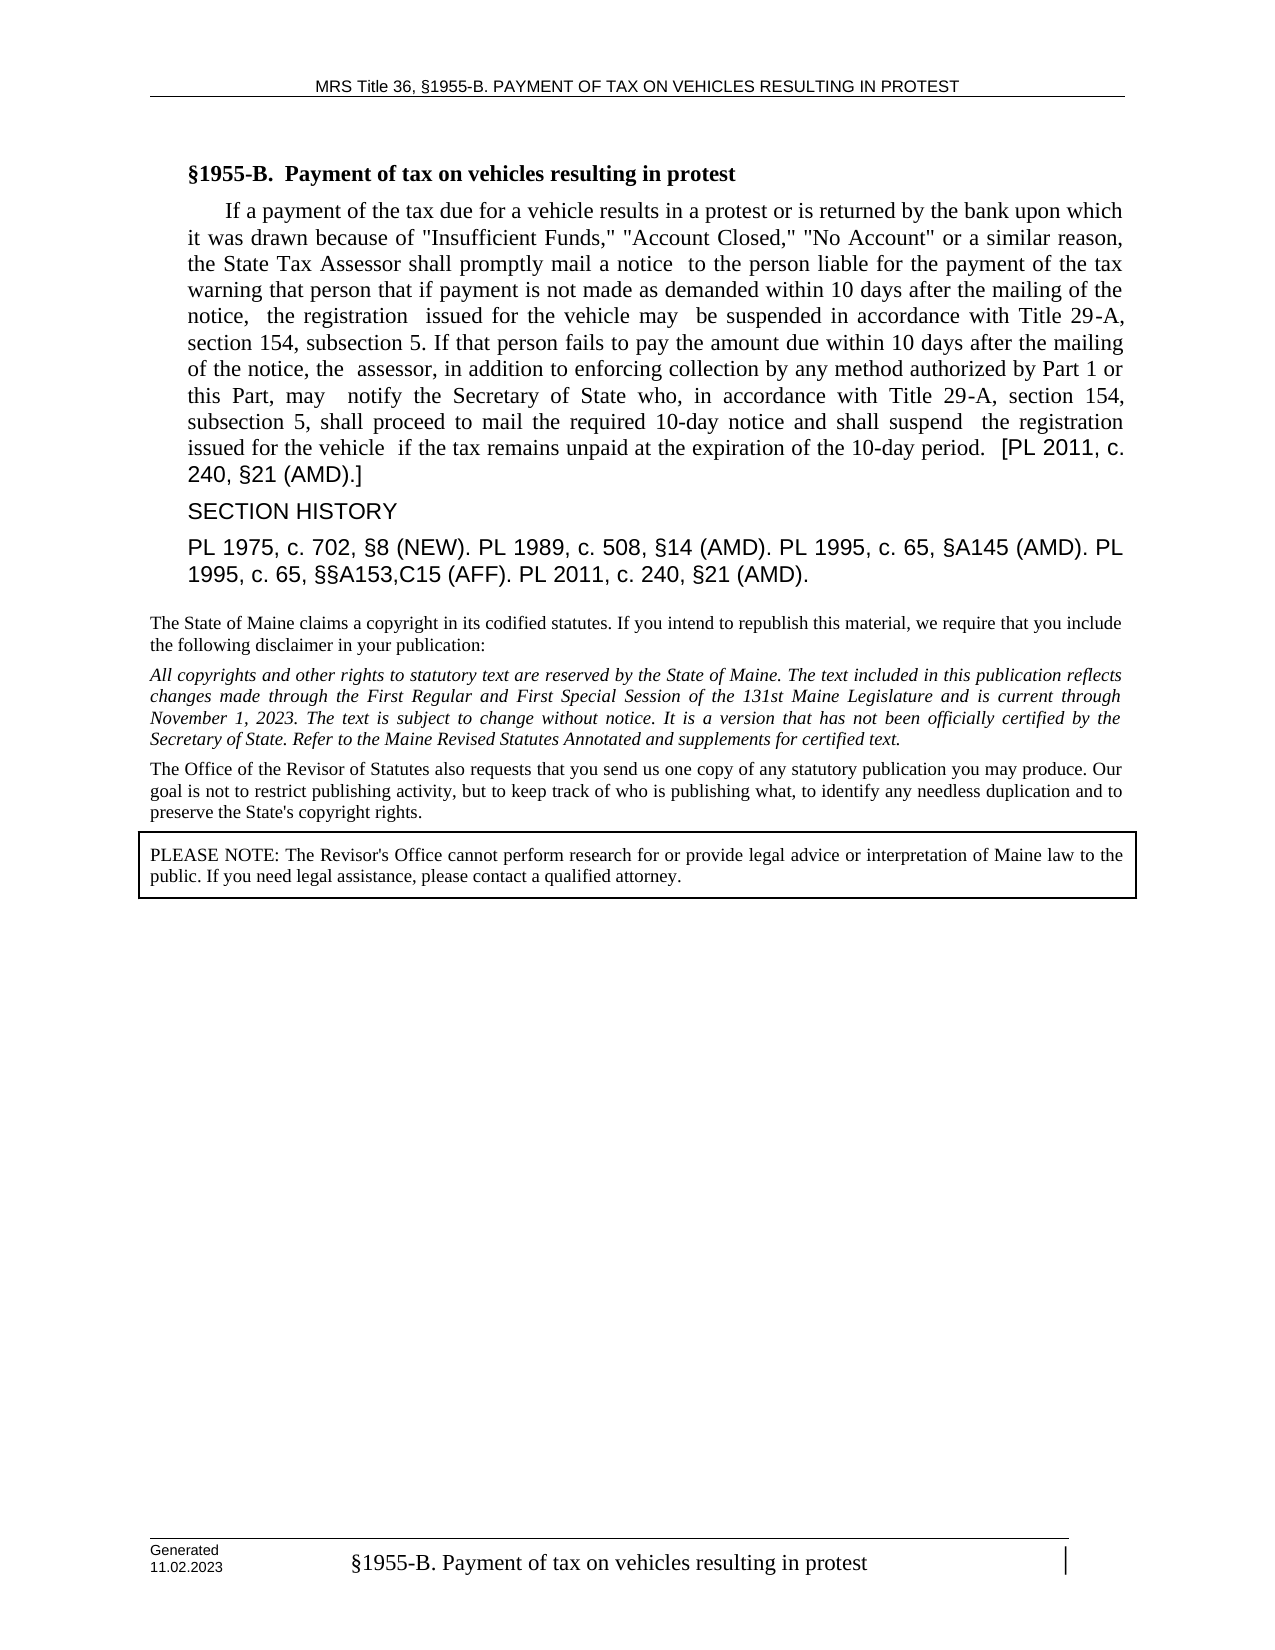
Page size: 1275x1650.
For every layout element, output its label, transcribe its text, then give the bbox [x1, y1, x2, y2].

text SECTION HISTORY [187, 498, 1125, 524]
text PL 1975, c. 702, §8 (NEW). PL 1989, c. 508, §14 (AMD). PL 1995, c. 65, §A145 (AMD). PL 1995, c. 65, §§A153,C15 (AFF). PL 2011, c. 240, §21 (AMD). [187, 534, 1125, 587]
text If a payment of the tax due for a vehicle results in a protest or is returned by the bank upon which it was drawn because of "Insufficient Funds," "Account Closed," "No Account" or a similar reason, the State Tax Assessor shall promptly mail a notice to the person liable for the payment of the tax warning that person that if payment is not made as demanded within 10 days after the mailing of the notice, the registration issued for the vehicle may be suspended in accordance with Title 29‑A, section 154, subsection 5. If that person fails to pay the amount due within 10 days after the mailing of the notice, the assessor, in addition to enforcing collection by any method authorized by Part 1 or this Part, may notify the Secretary of State who, in accordance with Title 29‑A, section 154, subsection 5, shall proceed to mail the required 10-day notice and shall suspend the registration issued for the vehicle if the tax remains unpaid at the expiration of the 10-day period. [PL 2011, c. 240, §21 (AMD).] [187, 197, 1125, 487]
text §1955-B. Payment of tax on vehicles resulting in protest [187, 160, 1125, 187]
text All copyrights and other rights to statutory text are reserved by the State of Maine. The text included in this publication reflects changes made through the First Regular and First Special Session of the 131st Maine Legislature and is current through November 1, 2023 . The text is subject to change without notice. It is a version that has not been officially certified by the Secretary of State. Refer to the Maine Revised Statutes Annotated and supplements for certified text. [150, 663, 1125, 750]
text The State of Maine claims a copyright in its codified statutes. If you intend to republish this material, we require that you include the following disclaimer in your publication: [150, 612, 1125, 655]
text The Office of the Revisor of Statutes also requests that you send us one copy of any statutory publication you may produce. Our goal is not to restrict publishing activity, but to keep track of who is publishing what, to identify any needless duplication and to preserve the State's copyright rights. [150, 758, 1125, 823]
text PLEASE NOTE: The Revisor's Office cannot perform research for or provide legal advice or interpretation of Maine law to the public. If you need legal assistance, please contact a qualified attorney. [140, 833, 1135, 897]
